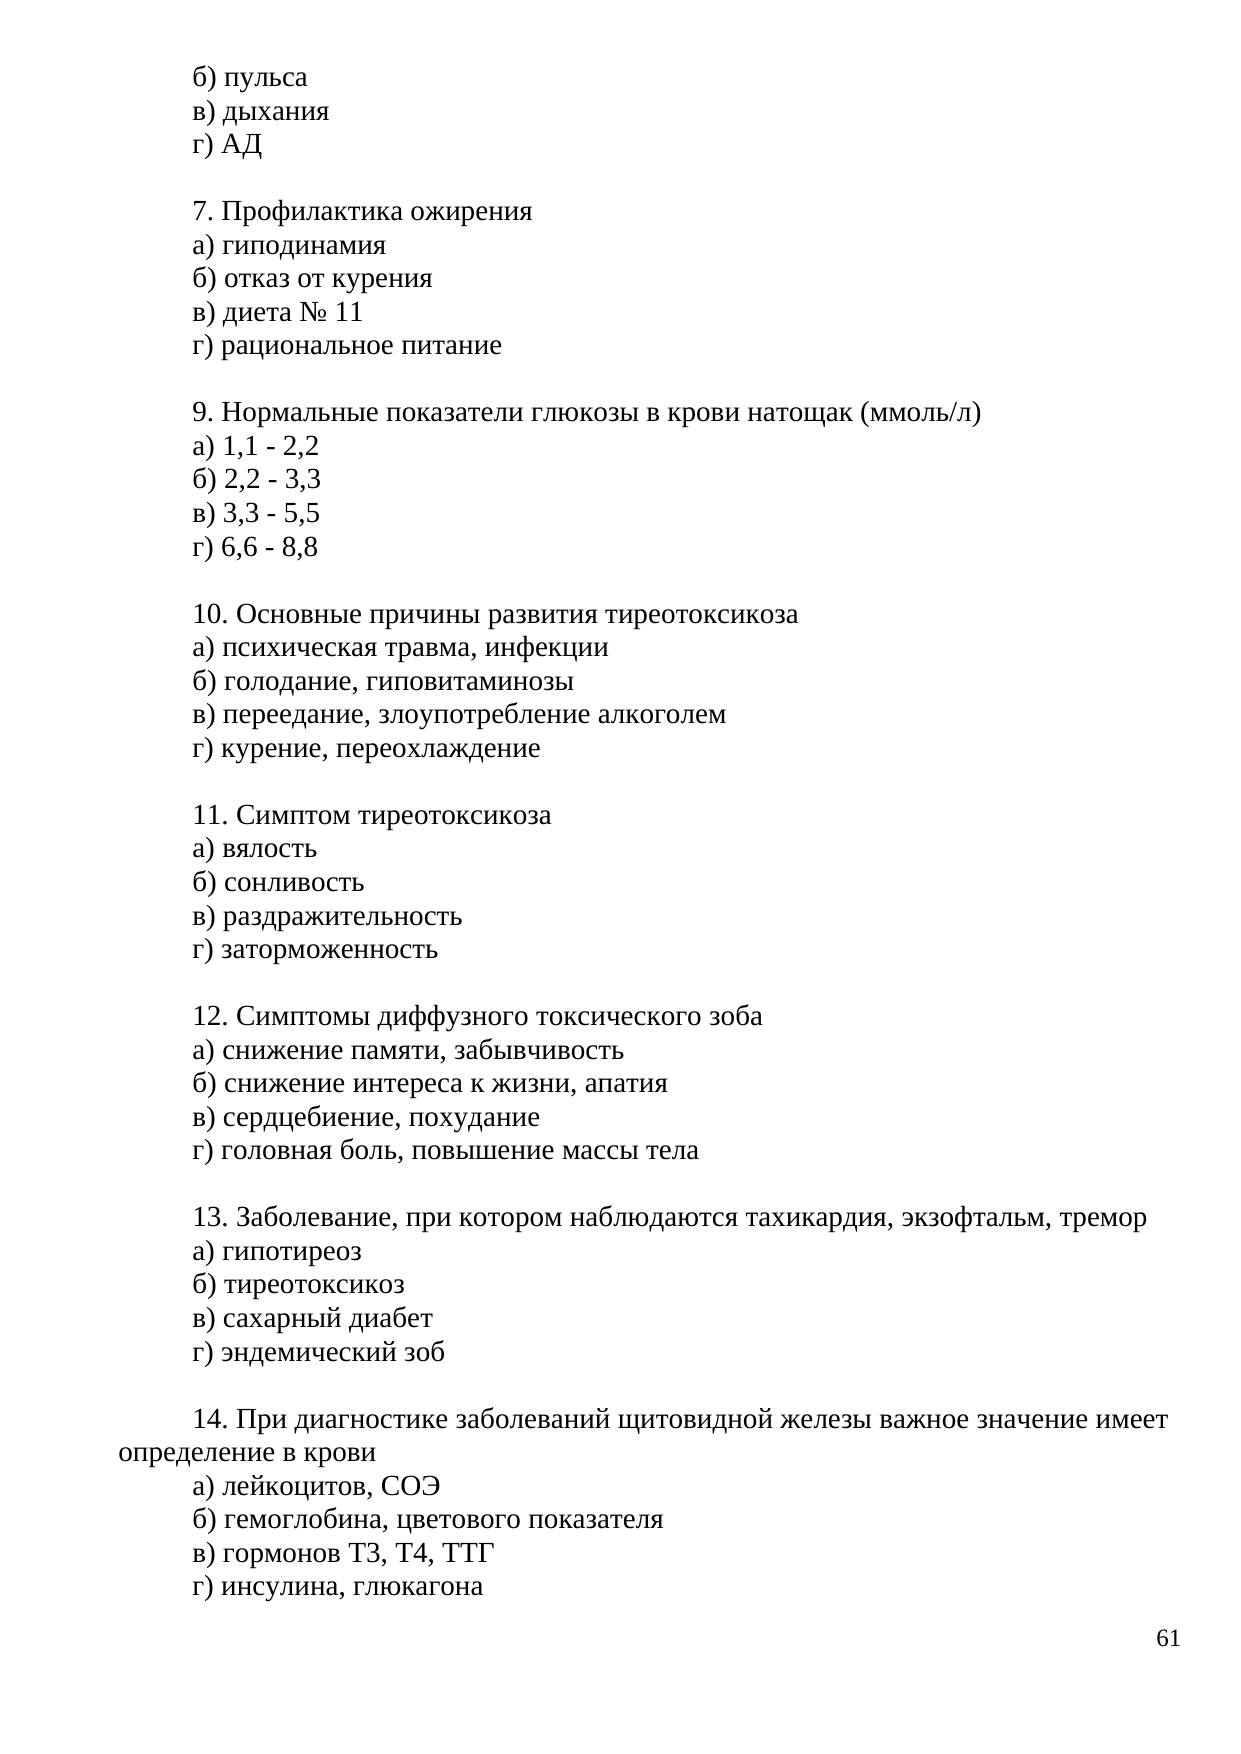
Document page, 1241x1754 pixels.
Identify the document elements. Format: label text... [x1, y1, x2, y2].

text б) сонливость [118, 864, 1181, 898]
text а) снижение памяти, забывчивость [118, 1032, 1181, 1065]
text г) АД [118, 126, 1181, 160]
text 7. Профилактика ожирения [118, 193, 1181, 227]
text г) эндемический зоб [118, 1334, 1181, 1367]
text 14. При диагностике заболеваний щитовидной железы важное значение имеет определение в крови [118, 1401, 1181, 1468]
text б) гемоглобина, цветового показателя [118, 1501, 1181, 1535]
text в) дыхания [118, 93, 1181, 126]
text 9. Нормальные показатели глюкозы в крови натощак (ммоль/л) [118, 394, 1181, 428]
text г) курение, переохлаждение [118, 730, 1181, 763]
text в) раздражительность [118, 898, 1181, 931]
text 11. Симптом тиреотоксикоза [118, 797, 1181, 831]
text в) сердцебиение, похудание [118, 1099, 1181, 1132]
text а) гиподинамия [118, 227, 1181, 260]
text г) рациональное питание [118, 327, 1181, 361]
text а) психическая травма, инфекции [118, 629, 1181, 663]
text 12. Симптомы диффузного токсического зоба [118, 998, 1181, 1032]
text 10. Основные причины развития тиреотоксикоза [118, 596, 1181, 629]
text а) лейкоцитов, СОЭ [118, 1468, 1181, 1501]
text б) 2,2 - 3,3 [118, 462, 1181, 495]
text г) инсулина, глюкагона [118, 1568, 1181, 1602]
text г) головная боль, повышение массы тела [118, 1132, 1181, 1166]
text 13. Заболевание, при котором наблюдаются тахикардия, экзофтальм, тремор [118, 1199, 1181, 1233]
text б) тиреотоксикоз [118, 1267, 1181, 1300]
text а) вялость [118, 831, 1181, 864]
text в) гормонов Т3, Т4, ТТГ [118, 1535, 1181, 1568]
text в) сахарный диабет [118, 1300, 1181, 1334]
text г) заторможенность [118, 931, 1181, 965]
text а) гипотиреоз [118, 1233, 1181, 1267]
text б) голодание, гиповитаминозы [118, 663, 1181, 696]
text в) переедание, злоупотребление алкоголем [118, 696, 1181, 730]
text б) пульса [118, 59, 1181, 93]
text б) снижение интереса к жизни, апатия [118, 1065, 1181, 1099]
text г) 6,6 - 8,8 [118, 529, 1181, 562]
text б) отказ от курения [118, 260, 1181, 294]
text в) 3,3 - 5,5 [118, 495, 1181, 529]
text в) диета № 11 [118, 294, 1181, 327]
text а) 1,1 - 2,2 [118, 428, 1181, 462]
